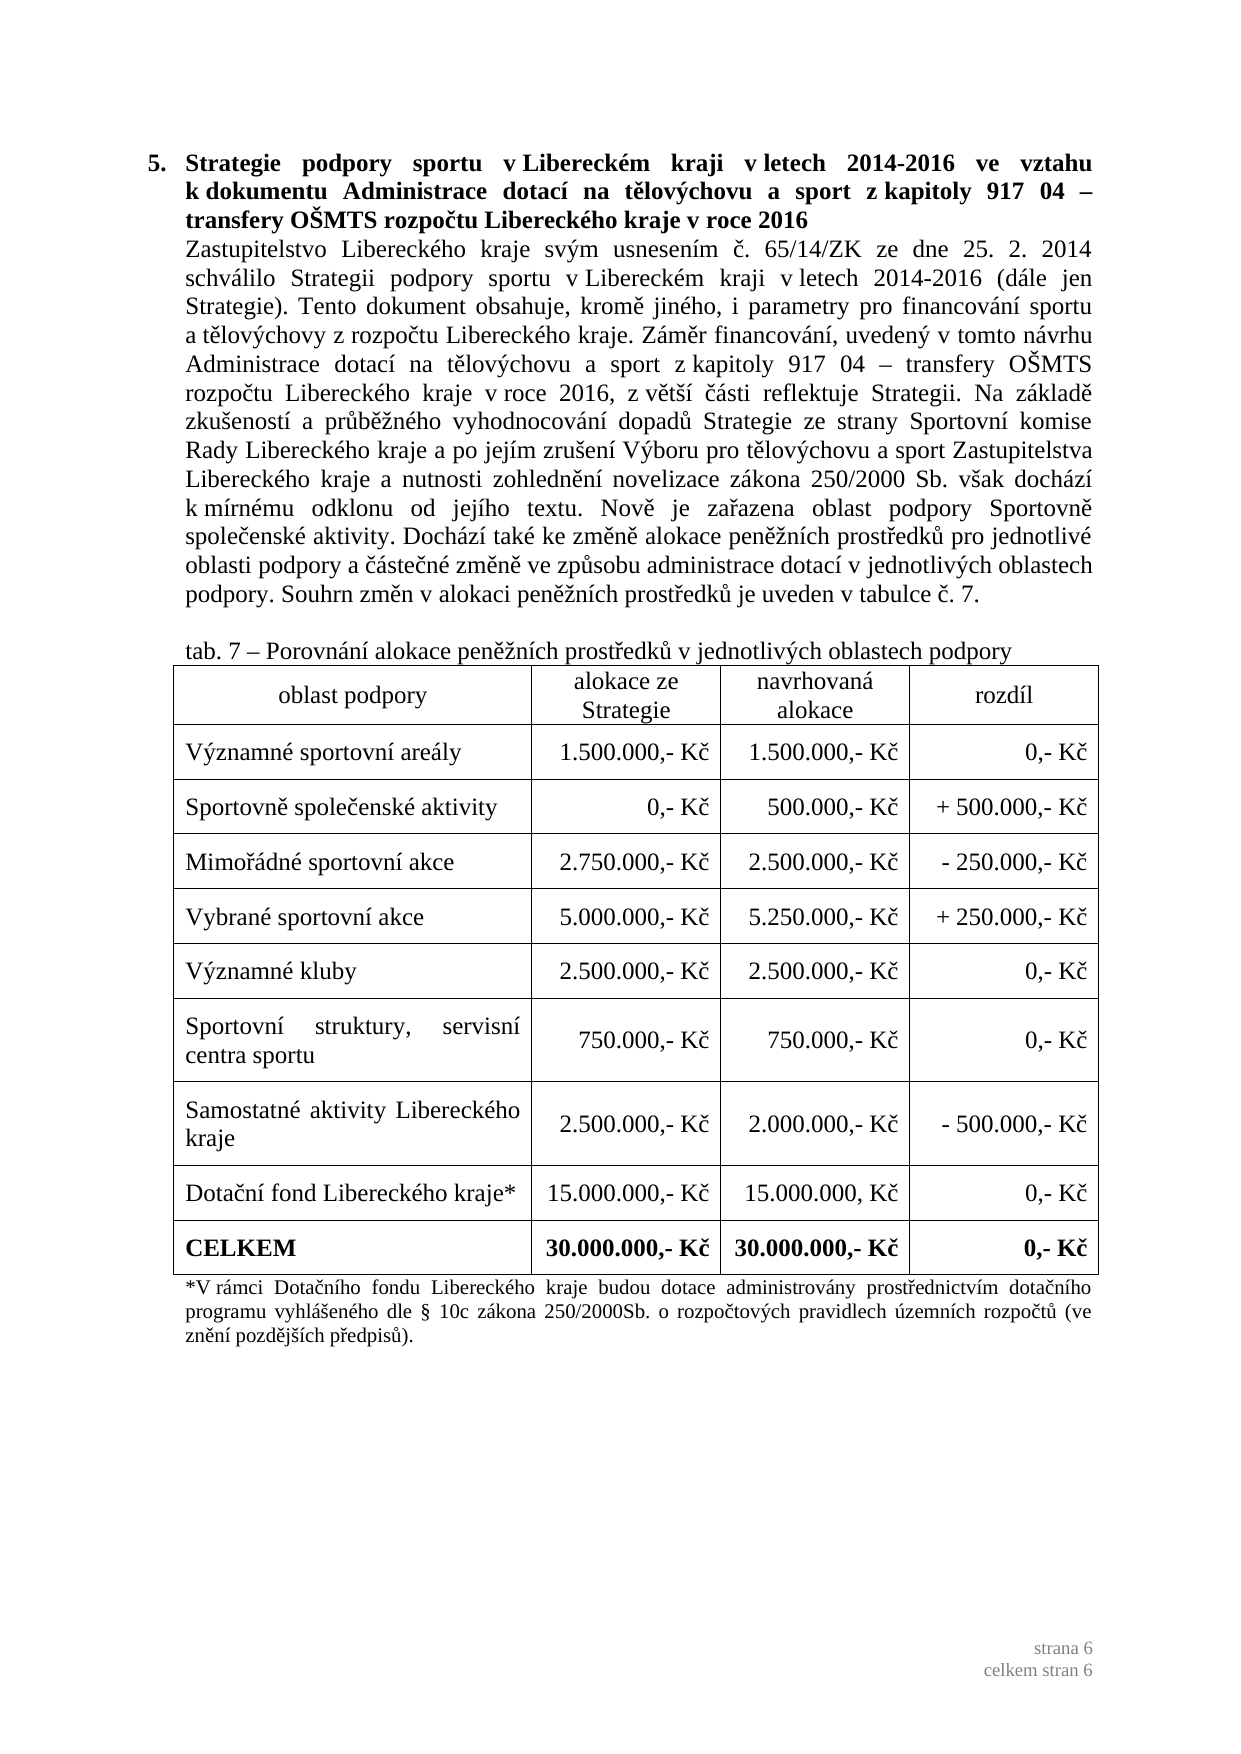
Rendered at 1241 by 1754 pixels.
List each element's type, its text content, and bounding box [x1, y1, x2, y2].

table_cell Významné sportovní areály [174, 725, 531, 778]
table_cell 5.250.000,- Kč [721, 889, 909, 943]
table_cell 2.500.000,- Kč [532, 944, 720, 998]
table_cell 750.000,- Kč [532, 999, 720, 1081]
table_cell 5.000.000,- Kč [532, 889, 720, 943]
text tab. 7 – Porovnání alokace peněžních prostředků v jednotlivých oblastech podpory [185, 636, 1093, 665]
table_cell 0,- Kč [910, 725, 1098, 778]
table_cell Dotační fond Libereckého kraje* [174, 1166, 531, 1219]
table_cell + 250.000,- Kč [910, 889, 1098, 943]
table_cell Mimořádné sportovní akce [174, 834, 531, 888]
table_header oblast podpory [174, 666, 531, 724]
table_cell 2.500.000,- Kč [721, 834, 909, 888]
table_cell 0,- Kč [910, 944, 1098, 998]
table_header navrhovaná alokace [721, 666, 909, 724]
list Strategie podpory sportu v Libereckém kraji v letech 2014-2016 ve vztahu k dokumentu Administrace dotací na tělovýchovu a sport z kapitoly 917 04 – transfery OŠMTS rozpočtu Libereckého kraje v roce 2016 [148, 148, 1093, 234]
table_cell 500.000,- Kč [721, 780, 909, 833]
table_cell 1.500.000,- Kč [721, 725, 909, 778]
table_cell celkem [174, 1221, 531, 1274]
table_cell 0,- Kč [910, 999, 1098, 1081]
table_cell 15.000.000,- Kč [532, 1166, 720, 1219]
table_cell 2.500.000,- Kč [532, 1082, 720, 1165]
table_cell 30.000.000,- Kč [532, 1221, 720, 1274]
table_cell 1.500.000,- Kč [532, 725, 720, 778]
table_cell 0,- Kč [532, 780, 720, 833]
table_cell Samostatné aktivity Libereckého kraje [174, 1082, 531, 1165]
table_cell - 250.000,- Kč [910, 834, 1098, 888]
table_cell 750.000,- Kč [721, 999, 909, 1081]
table_header alokace ze Strategie [532, 666, 720, 724]
table_header rozdíl [910, 666, 1098, 724]
table_cell Sportovní struktury, servisní centra sportu [174, 999, 531, 1081]
table_cell 30.000.000,- Kč [721, 1221, 909, 1274]
table_cell 0,- Kč [910, 1166, 1098, 1219]
list *V rámci Dotačního fondu Libereckého kraje budou dotace administrovány prostřednictvím dotačního programu vyhlášeného dle § 10c zákona 250/2000Sb. o rozpočtových pravidlech územních rozpočtů (ve znění pozdějších předpisů). [185, 1275, 1093, 1347]
table_cell Významné kluby [174, 944, 531, 998]
table_cell - 500.000,- Kč [910, 1082, 1098, 1165]
table_cell + 500.000,- Kč [910, 780, 1098, 833]
text Zastupitelstvo Libereckého kraje svým usnesením č. 65/14/ZK ze dne 25. 2. 2014 schválilo Strategii podpory sportu v Libereckém kraji v letech 2014-2016 (dále jen Strategie). Tento dokument obsahuje, kromě jiného, i parametry pro financování sportu a tělovýchovy z rozpočtu Libereckého kraje. Záměr financování, uvedený v tomto návrhu Administrace dotací na tělovýchovu a sport z kapitoly 917 04 – transfery OŠMTS rozpočtu Libereckého kraje v roce 2016, z větší části reflektuje Strategii. Na základě zkušeností a průběžného vyhodnocování dopadů Strategie ze strany Sportovní komise Rady Libereckého kraje a po jejím zrušení Výboru pro tělovýchovu a sport Zastupitelstva Libereckého kraje a nutnosti zohlednění novelizace zákona 250/2000 Sb. však dochází k mírnému odklonu od jejího textu. Nově je zařazena oblast podpory Sportovně společenské aktivity. Dochází také ke změně alokace peněžních prostředků pro jednotlivé oblasti podpory a částečné změně ve způsobu administrace dotací v jednotlivých oblastech podpory. Souhrn změn v alokaci peněžních prostředků je uveden v tabulce č. 7. [185, 234, 1093, 608]
table_cell Vybrané sportovní akce [174, 889, 531, 943]
table_cell 2.500.000,- Kč [721, 944, 909, 998]
table_cell 2.750.000,- Kč [532, 834, 720, 888]
table_cell 15.000.000, Kč [721, 1166, 909, 1219]
table_cell Sportovně společenské aktivity [174, 780, 531, 833]
table_cell 2.000.000,- Kč [721, 1082, 909, 1165]
table_cell 0,- Kč [910, 1221, 1098, 1274]
